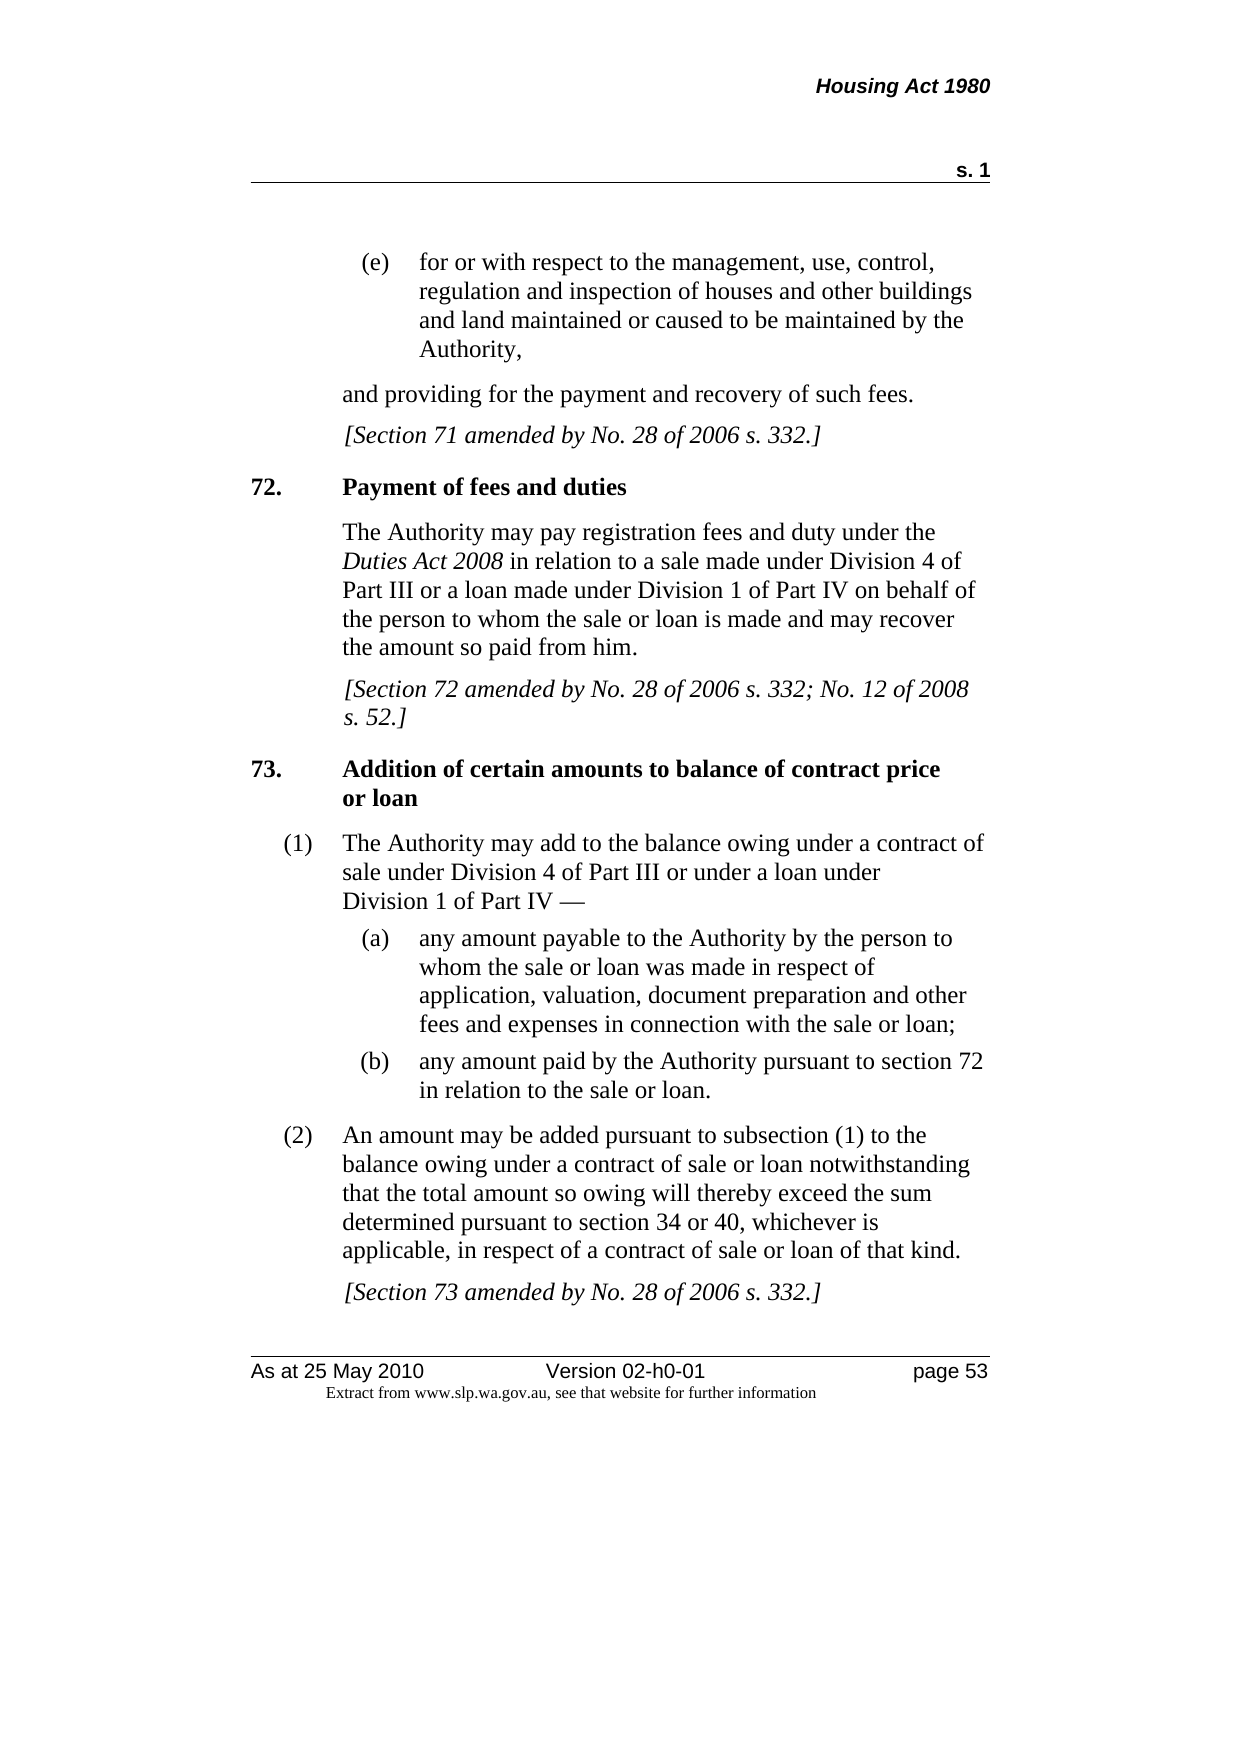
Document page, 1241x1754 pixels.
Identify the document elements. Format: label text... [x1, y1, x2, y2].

text and providing for the payment and recovery of such fees. [251, 379, 990, 408]
text The Authority may pay registration fees and duty under the Duties Act 2008 in relation to a sale made under Division 4 of Part III or a loan made under Division 1 of Part IV on behalf of the person to whom the sale or loan is made and may recover the amount so paid from him. [251, 517, 990, 661]
text (1) The Authority may add to the balance owing under a contract of sale under Division 4 of Part III or under a loan under Division 1 of Part IV — [251, 828, 990, 914]
text [Section 71 amended by No. 28 of 2006 s. 332.] [251, 420, 990, 449]
text (e) for or with respect to the management, use, control, regulation and inspection of houses and other buildings and land maintained or caused to be maintained by the Authority, [251, 247, 990, 362]
text (a) any amount payable to the Authority by the person to whom the sale or loan was made in respect of application, valuation, document preparation and other fees and expenses in connection with the sale or loan; [251, 923, 990, 1038]
text [Section 73 amended by No. 28 of 2006 s. 332.] [251, 1277, 990, 1305]
subtitle 73. Addition of certain amounts to balance of contract price or loan [251, 754, 990, 812]
text (b) any amount paid by the Authority pursuant to section 72 in relation to the sale or loan. [251, 1046, 990, 1104]
text [Section 72 amended by No. 28 of 2006 s. 332; No. 12 of 2008 s. 52.] [251, 674, 990, 731]
subtitle 72. Payment of fees and duties [251, 472, 990, 501]
text (2) An amount may be added pursuant to subsection (1) to the balance owing under a contract of sale or loan notwithstanding that the total amount so owing will thereby exceed the sum determined pursuant to section 34 or 40, whichever is applicable, in respect of a contract of sale or loan of that kind. [251, 1120, 990, 1264]
